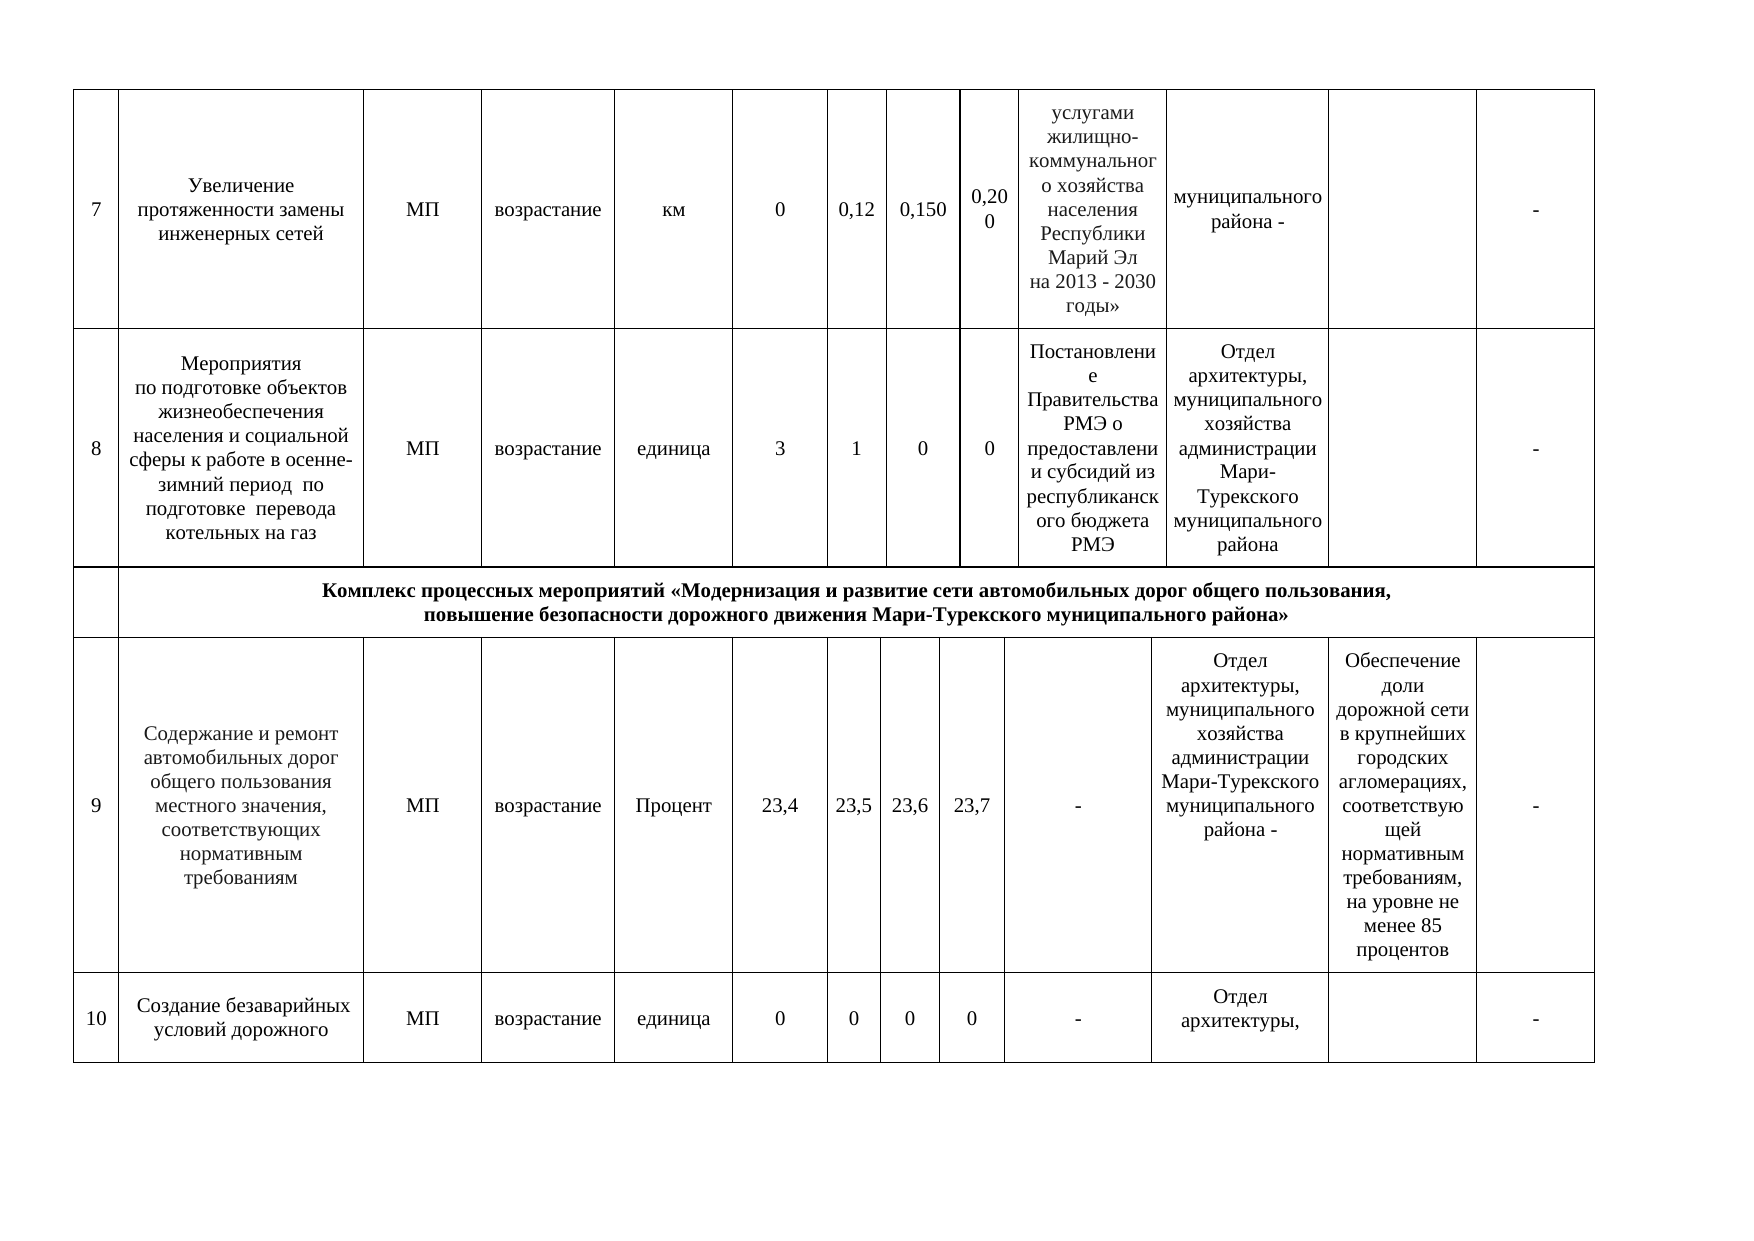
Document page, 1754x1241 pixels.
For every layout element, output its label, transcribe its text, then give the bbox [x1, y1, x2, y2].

table_cell МП [364, 329, 481, 566]
table_cell 0 [961, 329, 1018, 566]
table_cell 23,4 [733, 638, 827, 972]
table_cell 0,12 [828, 90, 886, 327]
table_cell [1152, 973, 1328, 1062]
table_cell - [1477, 638, 1594, 972]
table_cell возрастание [482, 329, 614, 566]
table_cell 9 [74, 638, 118, 972]
table_cell км [615, 90, 732, 327]
table_cell - [1005, 638, 1151, 972]
table_cell возрастание [482, 638, 614, 972]
table_cell единица [615, 329, 732, 566]
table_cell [1167, 90, 1328, 327]
table_cell МП [364, 973, 481, 1062]
table_cell [1329, 90, 1476, 327]
table_cell МП [364, 638, 481, 972]
table_cell Процент [615, 638, 732, 972]
table_cell возрастание [482, 973, 614, 1062]
table_cell [74, 568, 118, 637]
table_cell 7 [74, 90, 118, 327]
table_cell возрастание [482, 90, 614, 327]
table_cell 0,200 [961, 90, 1018, 327]
table_cell 1 [828, 329, 886, 566]
table_cell 8 [74, 329, 118, 566]
table_cell [1329, 329, 1476, 566]
table_cell 0 [940, 973, 1004, 1062]
table_cell 0 [881, 973, 939, 1062]
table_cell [119, 973, 363, 1062]
table_cell МП [364, 90, 481, 327]
table_cell 0,150 [887, 90, 959, 327]
table_cell Мероприятия по подготовке объектов жизнеобеспечения населения и социальной сферы к работе в осенне-зимний период по подготовке перевода котельных на газ [119, 329, 363, 566]
table_cell 0 [828, 973, 880, 1062]
table_cell 23,6 [881, 638, 939, 972]
table_cell Увеличение протяженности замены инженерных сетей [119, 90, 363, 327]
table_cell [1329, 973, 1476, 1062]
table_cell - [1477, 973, 1594, 1062]
table_cell - [1005, 973, 1151, 1062]
table_cell 0 [733, 90, 827, 327]
table_cell Комплекс процессных мероприятий «Модернизация и развитие сети автомобильных дорог общего пользования, повышение безопасности дорожного движения Мари-Турекского муниципального района» [119, 568, 1594, 637]
table_cell Содержание и ремонт автомобильных дорог общего пользования местного значения, соответствующих нормативным требованиям [119, 638, 363, 972]
table_cell 10 [74, 973, 118, 1062]
table_cell 0 [733, 973, 827, 1062]
table_cell Постановление Правительства РМЭ о предоставлении субсидий из республиканского бюджета РМЭ [1019, 329, 1166, 566]
table_cell Отдел архитектуры, муниципального хозяйства администрации Мари-Турекского муниципального района [1167, 329, 1328, 566]
table_cell Отдел архитектуры, муниципального хозяйства администрации Мари-Турекского муниципального района - [1152, 638, 1328, 972]
table_cell Обеспечение доли дорожной сети в крупнейших городских агломерациях, соответствующей нормативным требованиям, на уровне не менее 85 процентов [1329, 638, 1476, 972]
table_cell единица [615, 973, 732, 1062]
table_cell 3 [733, 329, 827, 566]
table_cell - [1477, 329, 1594, 566]
table_cell - [1477, 90, 1594, 327]
table_cell 23,5 [828, 638, 880, 972]
table_cell 23,7 [940, 638, 1004, 972]
table_cell 0 [887, 329, 959, 566]
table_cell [1019, 90, 1166, 327]
